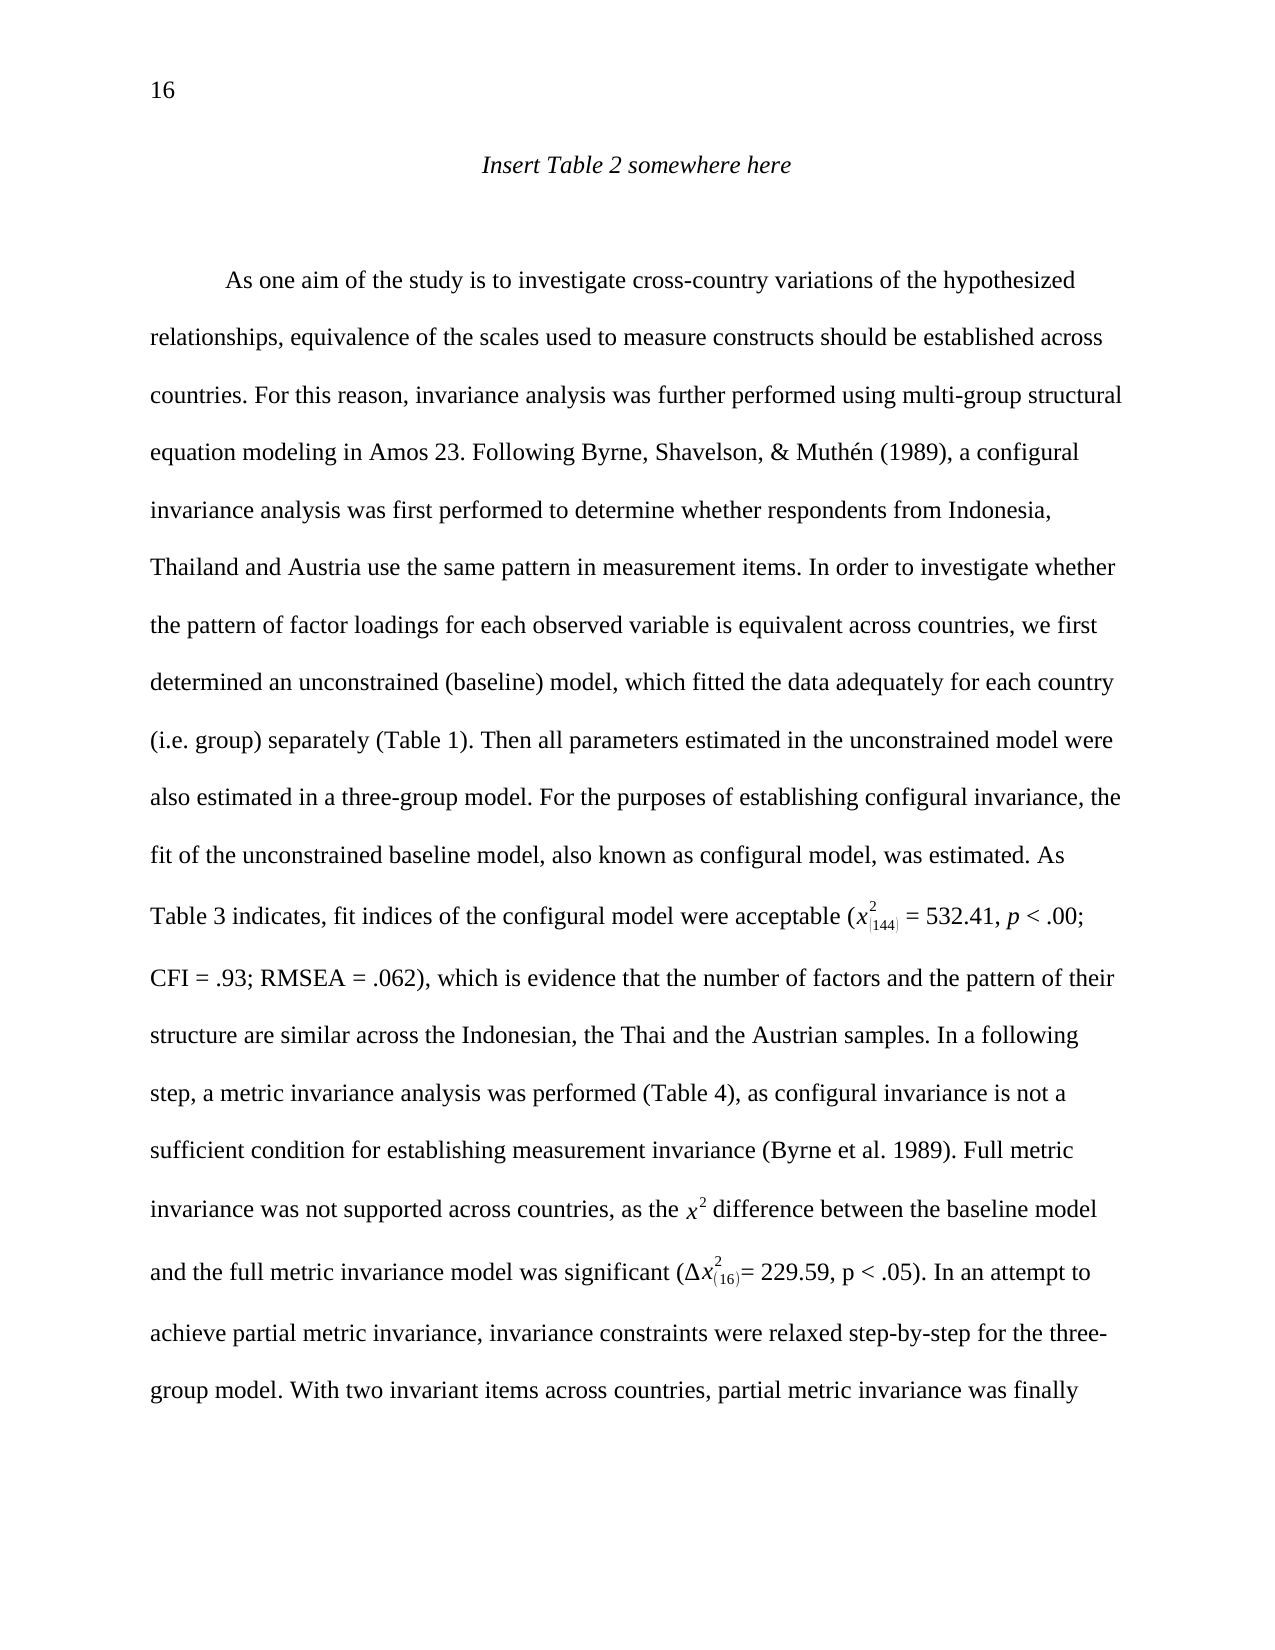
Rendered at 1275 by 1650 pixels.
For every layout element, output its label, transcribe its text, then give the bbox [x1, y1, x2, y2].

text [150, 265, 1125, 1404]
text Insert Table 2 somewhere here [150, 150, 1125, 179]
